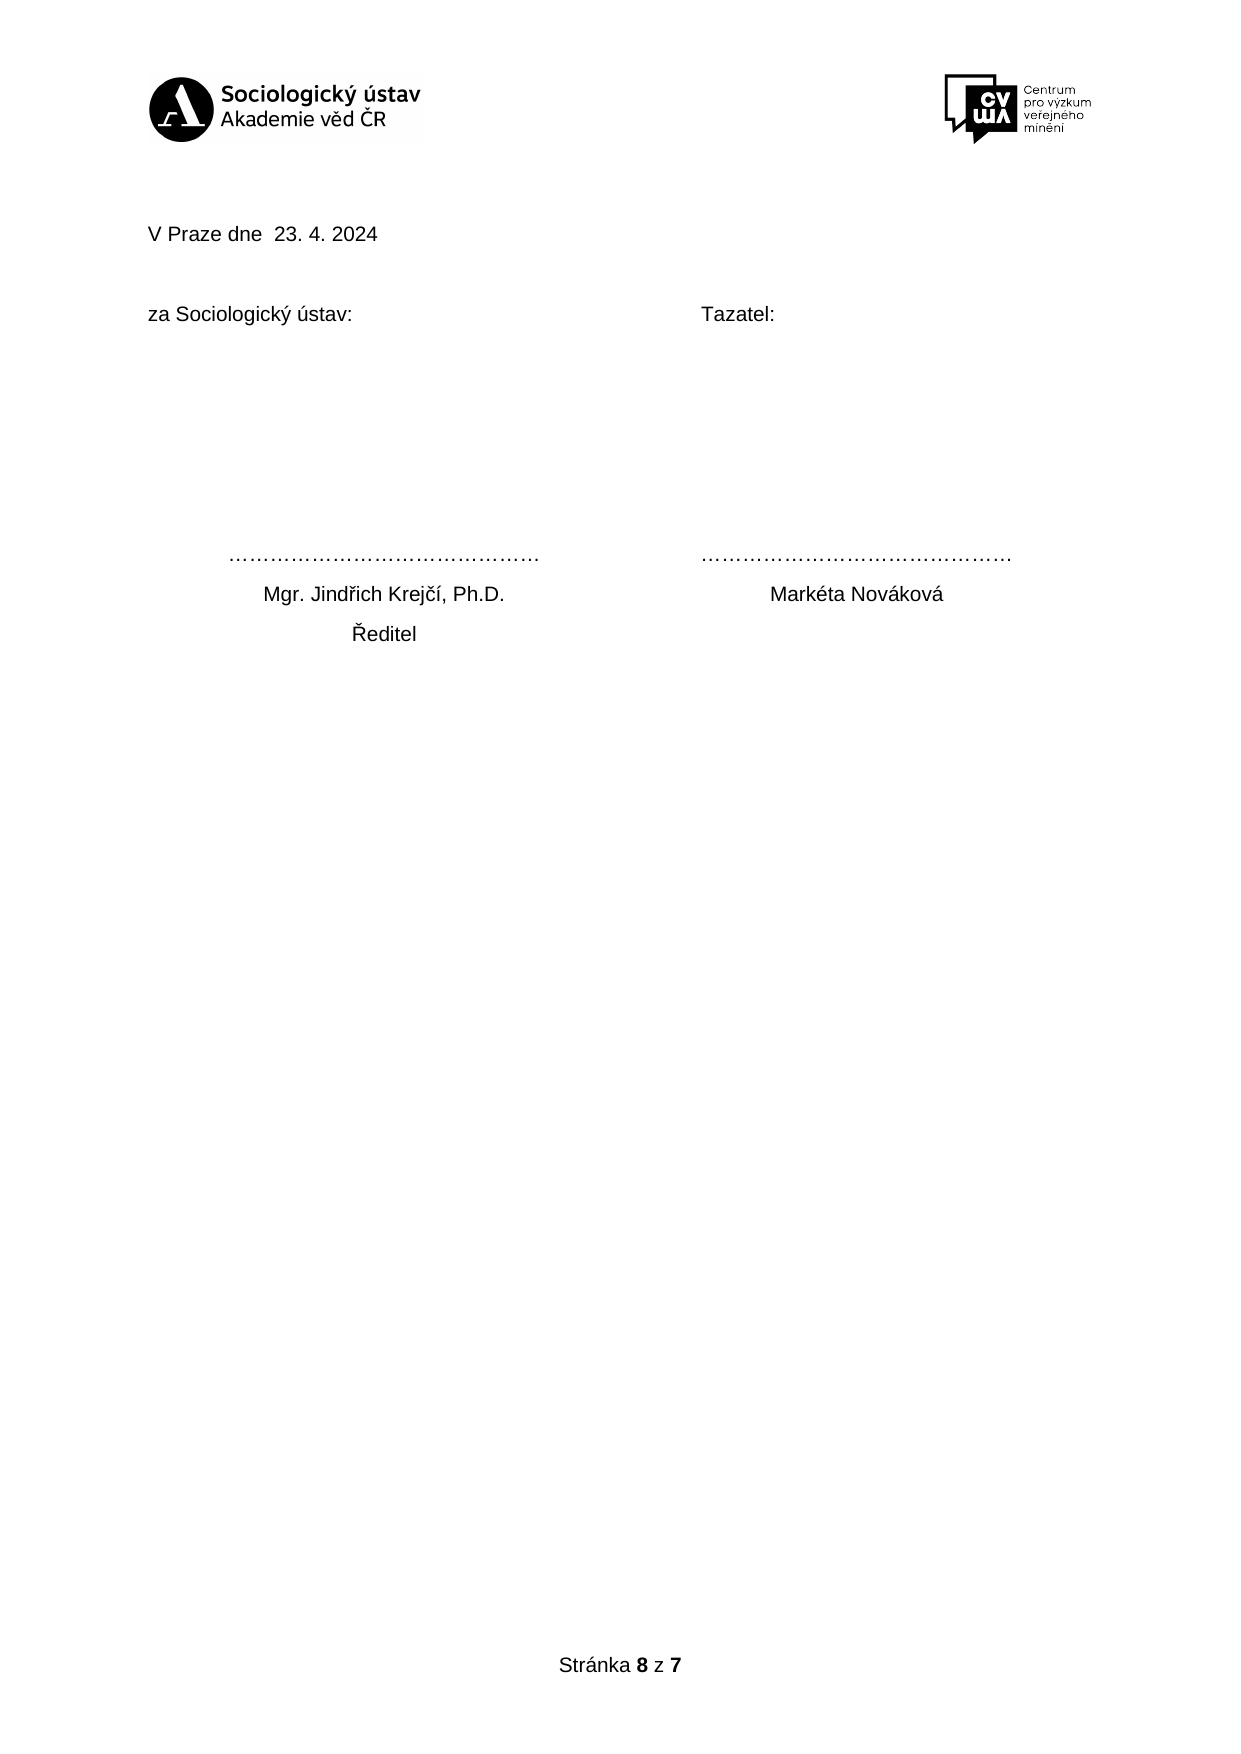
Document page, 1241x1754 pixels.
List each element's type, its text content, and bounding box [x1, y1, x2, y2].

text Mgr. Jindřich Krejčí, Ph.D. Markéta Nováková [148, 582, 1092, 606]
text ……………………………………… ……………………………………… [148, 542, 1092, 566]
picture [147, 73, 424, 145]
text V Praze dne 23. 4. 2024 [148, 222, 1092, 246]
text Ředitel [148, 622, 1092, 646]
text za Sociologický ústav: Tazatel: [148, 302, 1092, 326]
